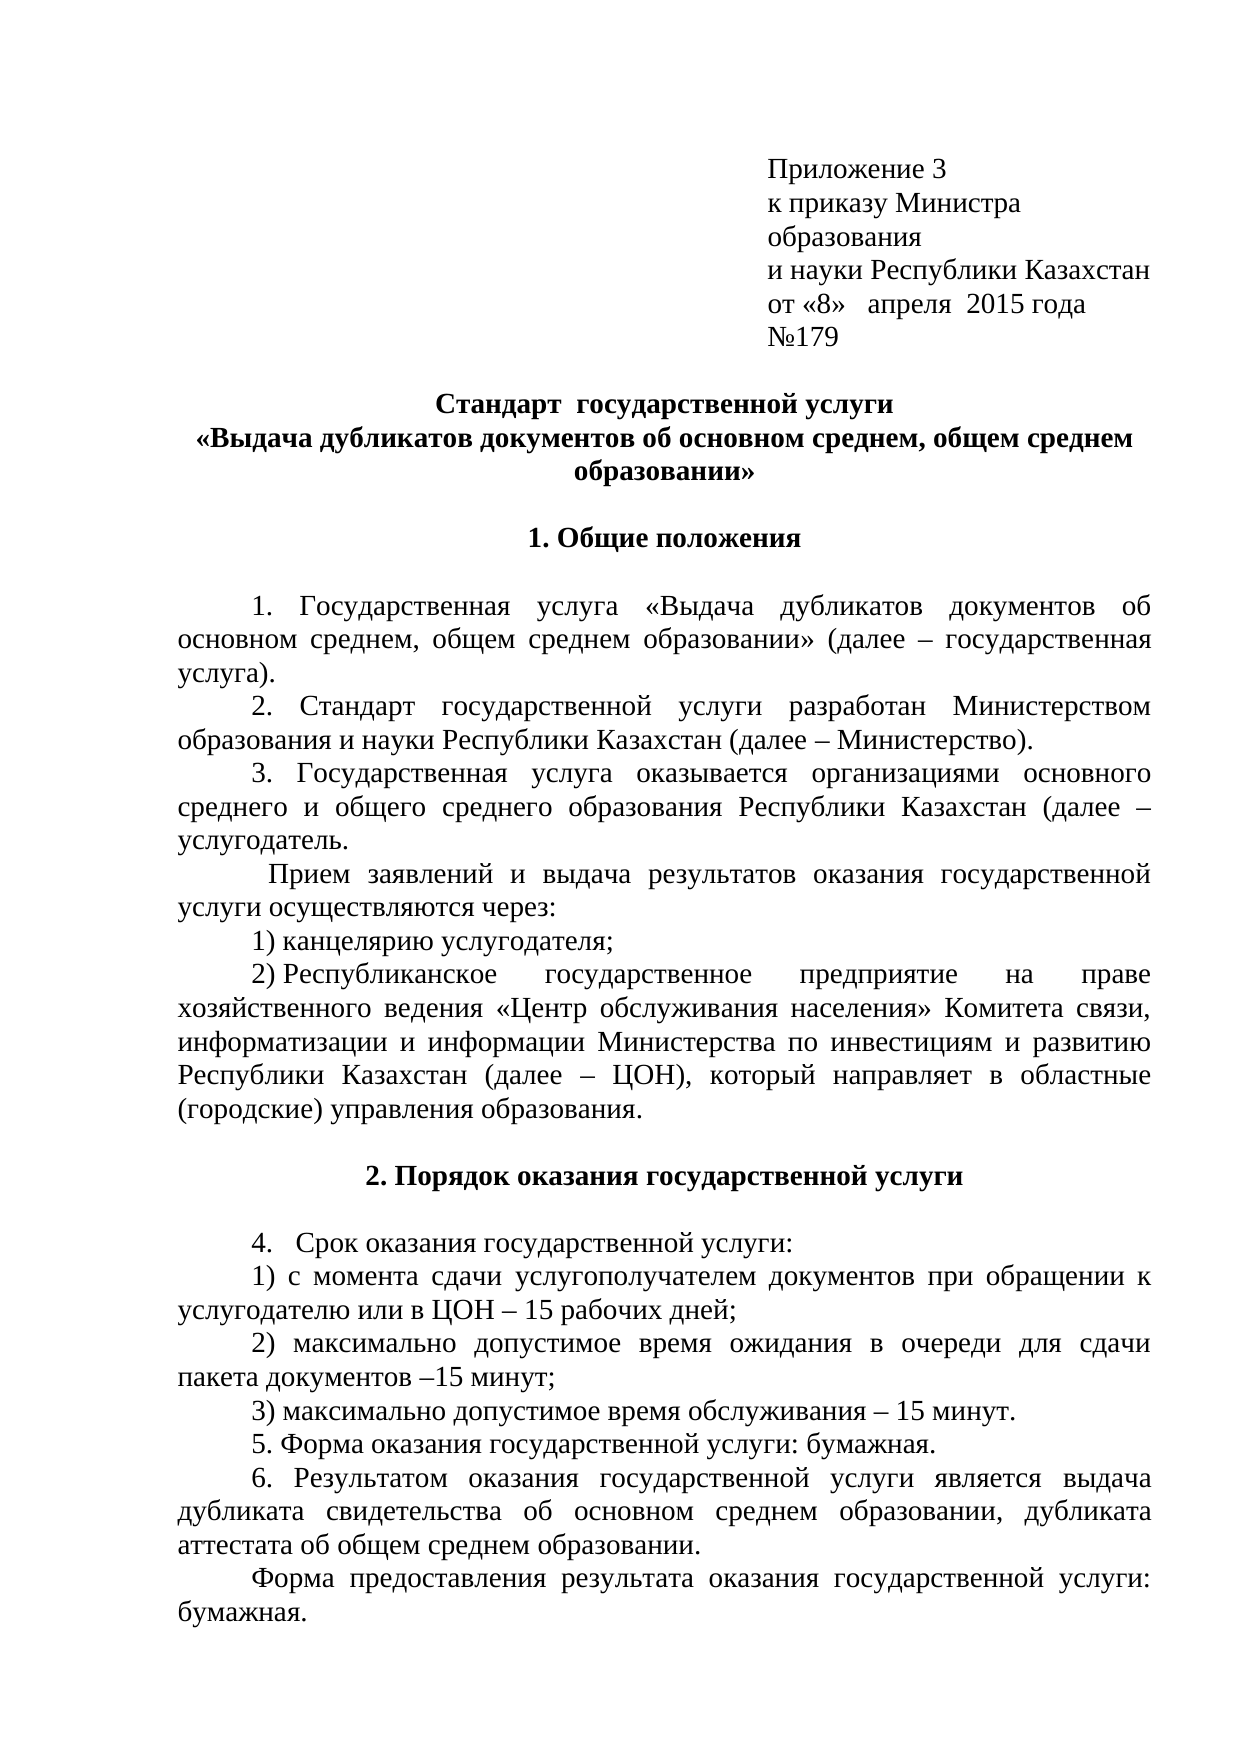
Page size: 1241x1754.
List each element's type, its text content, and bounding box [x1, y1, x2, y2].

text 1) с момента сдачи услугополучателем документов при обращении к услугодателю или в ЦОН – 15 рабочих дней; [177, 1258, 1152, 1326]
text Форма предоставления результата оказания государственной услуги: бумажная. [177, 1560, 1152, 1627]
text Стандарт государственной услуги [177, 386, 1152, 420]
text Приложение 3 [177, 152, 1152, 185]
text 3. Государственная услуга оказывается организациями основного среднего и общего среднего образования Республики Казахстан (далее – услугодатель. [177, 755, 1152, 856]
text 3) максимально допустимое время обслуживания – 15 минут. [177, 1393, 1152, 1426]
text 2. Стандарт государственной услуги разработан Министерством образования и науки Республики Казахстан (далее – Министерство). [177, 688, 1152, 755]
text 1. Общие положения [177, 521, 1152, 554]
text 1) канцелярию услугодателя; [177, 923, 1152, 957]
text и науки Республики Казахстан [177, 252, 1152, 286]
text №179 [177, 319, 1152, 353]
text 6. Результатом оказания государственной услуги является выдача дубликата свидетельства об основном среднем образовании, дубликата аттестата об общем среднем образовании. [177, 1460, 1152, 1560]
list Срок оказания государственной услуги: [177, 1225, 1152, 1258]
text 2) максимально допустимое время ожидания в очереди для сдачи пакета документов –15 минут; [177, 1326, 1152, 1393]
text к приказу Министра образования [767, 185, 1152, 252]
text 1. Государственная услуга «Выдача дубликатов документов об основном среднем, общем среднем образовании» (далее – государственная услуга). [177, 588, 1152, 688]
text от «8» апреля 2015 года [177, 286, 1152, 319]
text 2. Порядок оказания государственной услуги [177, 1158, 1152, 1191]
text «Выдача дубликатов документов об основном среднем, общем среднем образовании» [177, 420, 1152, 487]
text 5. Форма оказания государственной услуги: бумажная. [177, 1426, 1152, 1460]
text 2) Республиканское государственное предприятие на праве хозяйственного ведения «Центр обслуживания населения» Комитета связи, информатизации и информации Министерства по инвестициям и развитию Республики Казахстан (далее – ЦОН), который направляет в областные (городские) управления образования. [177, 957, 1152, 1124]
text Прием заявлений и выдача результатов оказания государственной услуги осуществляются через: [177, 856, 1152, 923]
